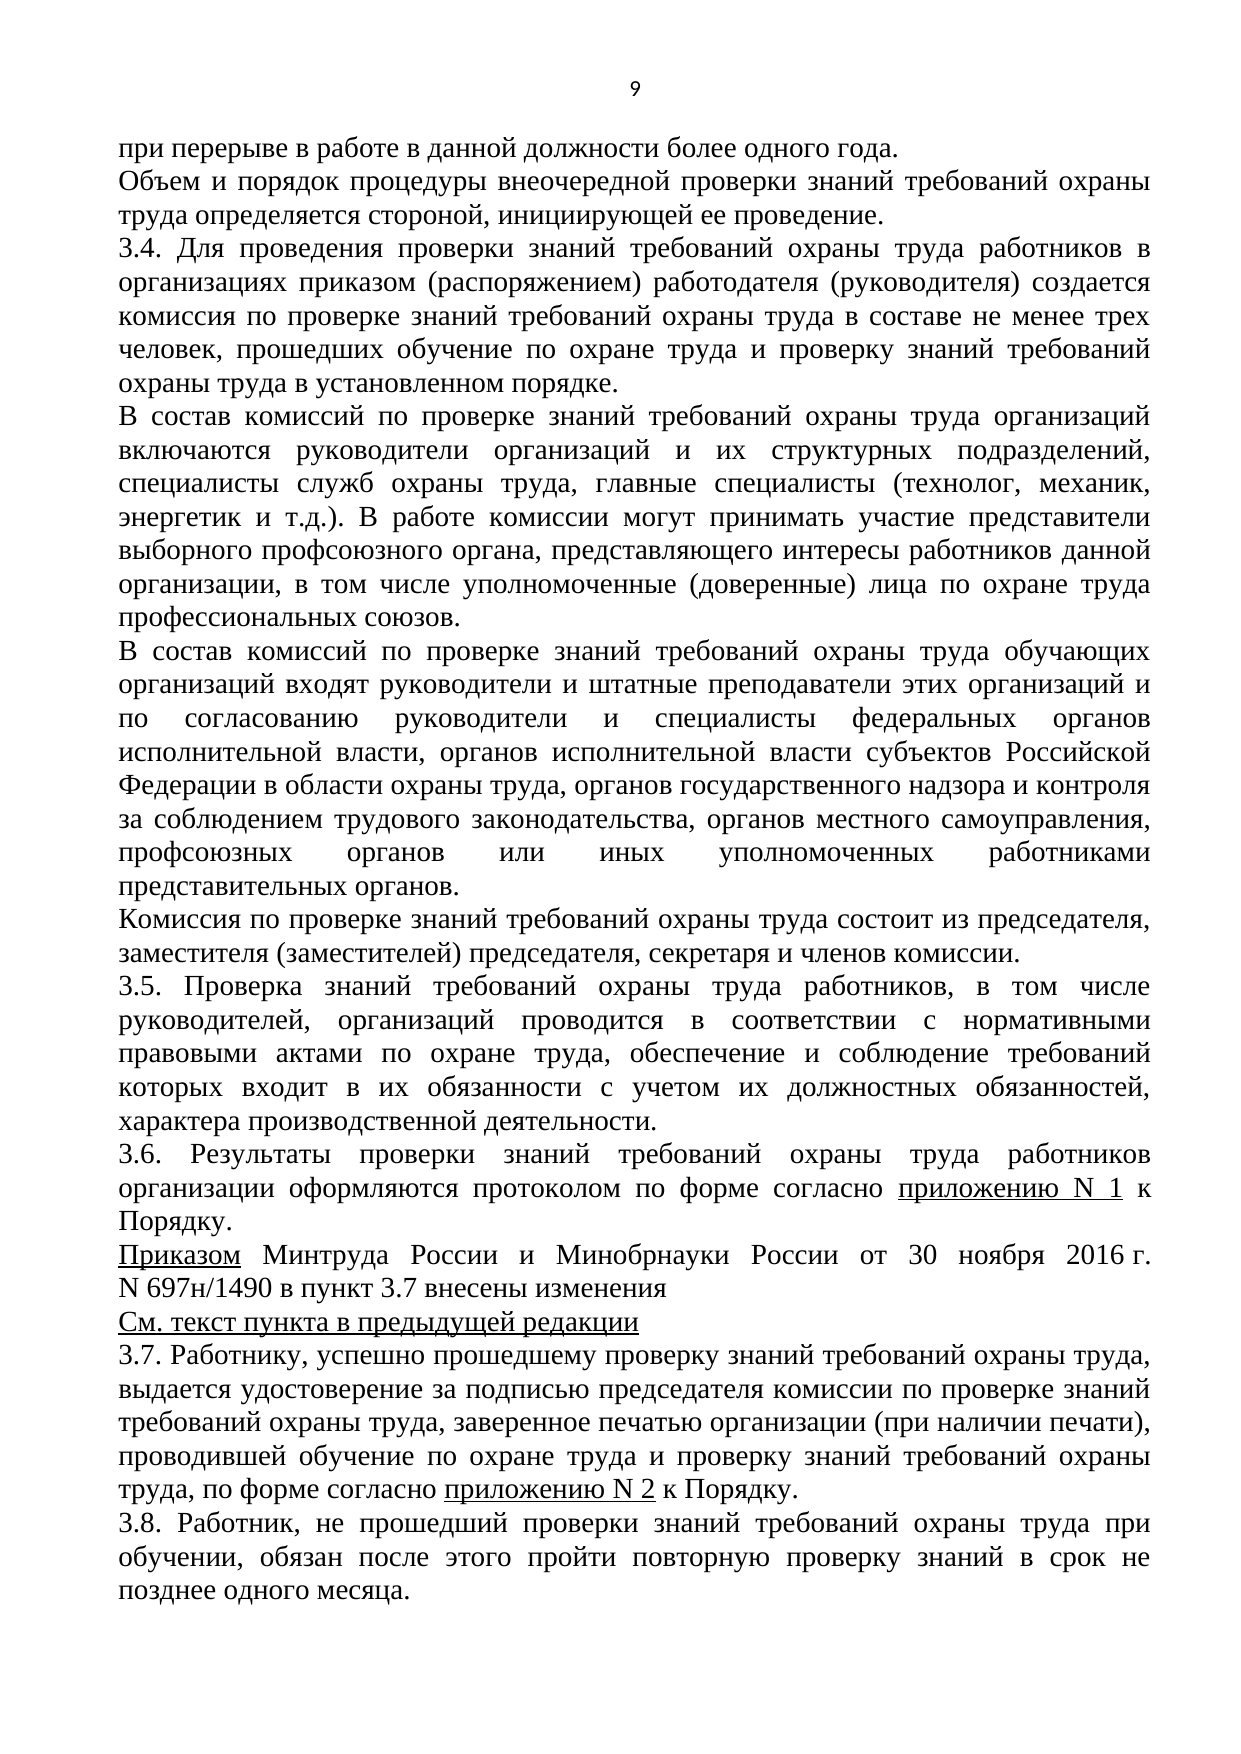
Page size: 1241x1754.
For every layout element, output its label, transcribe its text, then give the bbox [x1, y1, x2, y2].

text 3.5. Проверка знаний требований охраны труда работников, в том числе руководителей, организаций проводится в соответствии с нормативными правовыми актами по охране труда, обеспечение и соблюдение требований которых входит в их обязанности с учетом их должностных обязанностей, характера производственной деятельности. [118, 968, 1152, 1136]
text при перерыве в работе в данной должности более одного года. [118, 130, 1152, 163]
text См. текст пункта в предыдущей редакции [118, 1304, 1152, 1337]
text Комиссия по проверке знаний требований охраны труда состоит из председателя, заместителя (заместителей) председателя, секретаря и членов комиссии. [118, 901, 1152, 968]
text Объем и порядок процедуры внеочередной проверки знаний требований охраны труда определяется стороной, инициирующей ее проведение. [118, 163, 1152, 231]
text 3.6. Результаты проверки знаний требований охраны труда работников организации оформляются протоколом по форме согласно приложению N 1 к Порядку. [118, 1136, 1152, 1237]
text 3.4. Для проведения проверки знаний требований охраны труда работников в организациях приказом (распоряжением) работодателя (руководителя) создается комиссия по проверке знаний требований охраны труда в составе не менее трех человек, прошедших обучение по охране труда и проверку знаний требований охраны труда в установленном порядке. [118, 231, 1152, 398]
text В состав комиссий по проверке знаний требований охраны труда организаций включаются руководители организаций и их структурных подразделений, специалисты служб охраны труда, главные специалисты (технолог, механик, энергетик и т.д.). В работе комиссии могут принимать участие представители выборного профсоюзного органа, представляющего интересы работников данной организации, в том числе уполномоченные (доверенные) лица по охране труда профессиональных союзов. [118, 398, 1152, 633]
text Приказом Минтруда России и Минобрнауки России от 30 ноября 2016 г. N 697н/1490 в пункт 3.7 внесены изменения [118, 1237, 1152, 1304]
text В состав комиссий по проверке знаний требований охраны труда обучающих организаций входят руководители и штатные преподаватели этих организаций и по согласованию руководители и специалисты федеральных органов исполнительной власти, органов исполнительной власти субъектов Российской Федерации в области охраны труда, органов государственного надзора и контроля за соблюдением трудового законодательства, органов местного самоуправления, профсоюзных органов или иных уполномоченных работниками представительных органов. [118, 633, 1152, 901]
text 3.8. Работник, не прошедший проверки знаний требований охраны труда при обучении, обязан после этого пройти повторную проверку знаний в срок не позднее одного месяца. [118, 1505, 1152, 1606]
text 3.7. Работнику, успешно прошедшему проверку знаний требований охраны труда, выдается удостоверение за подписью председателя комиссии по проверке знаний требований охраны труда, заверенное печатью организации (при наличии печати), проводившей обучение по охране труда и проверку знаний требований охраны труда, по форме согласно приложению N 2 к Порядку. [118, 1337, 1152, 1505]
